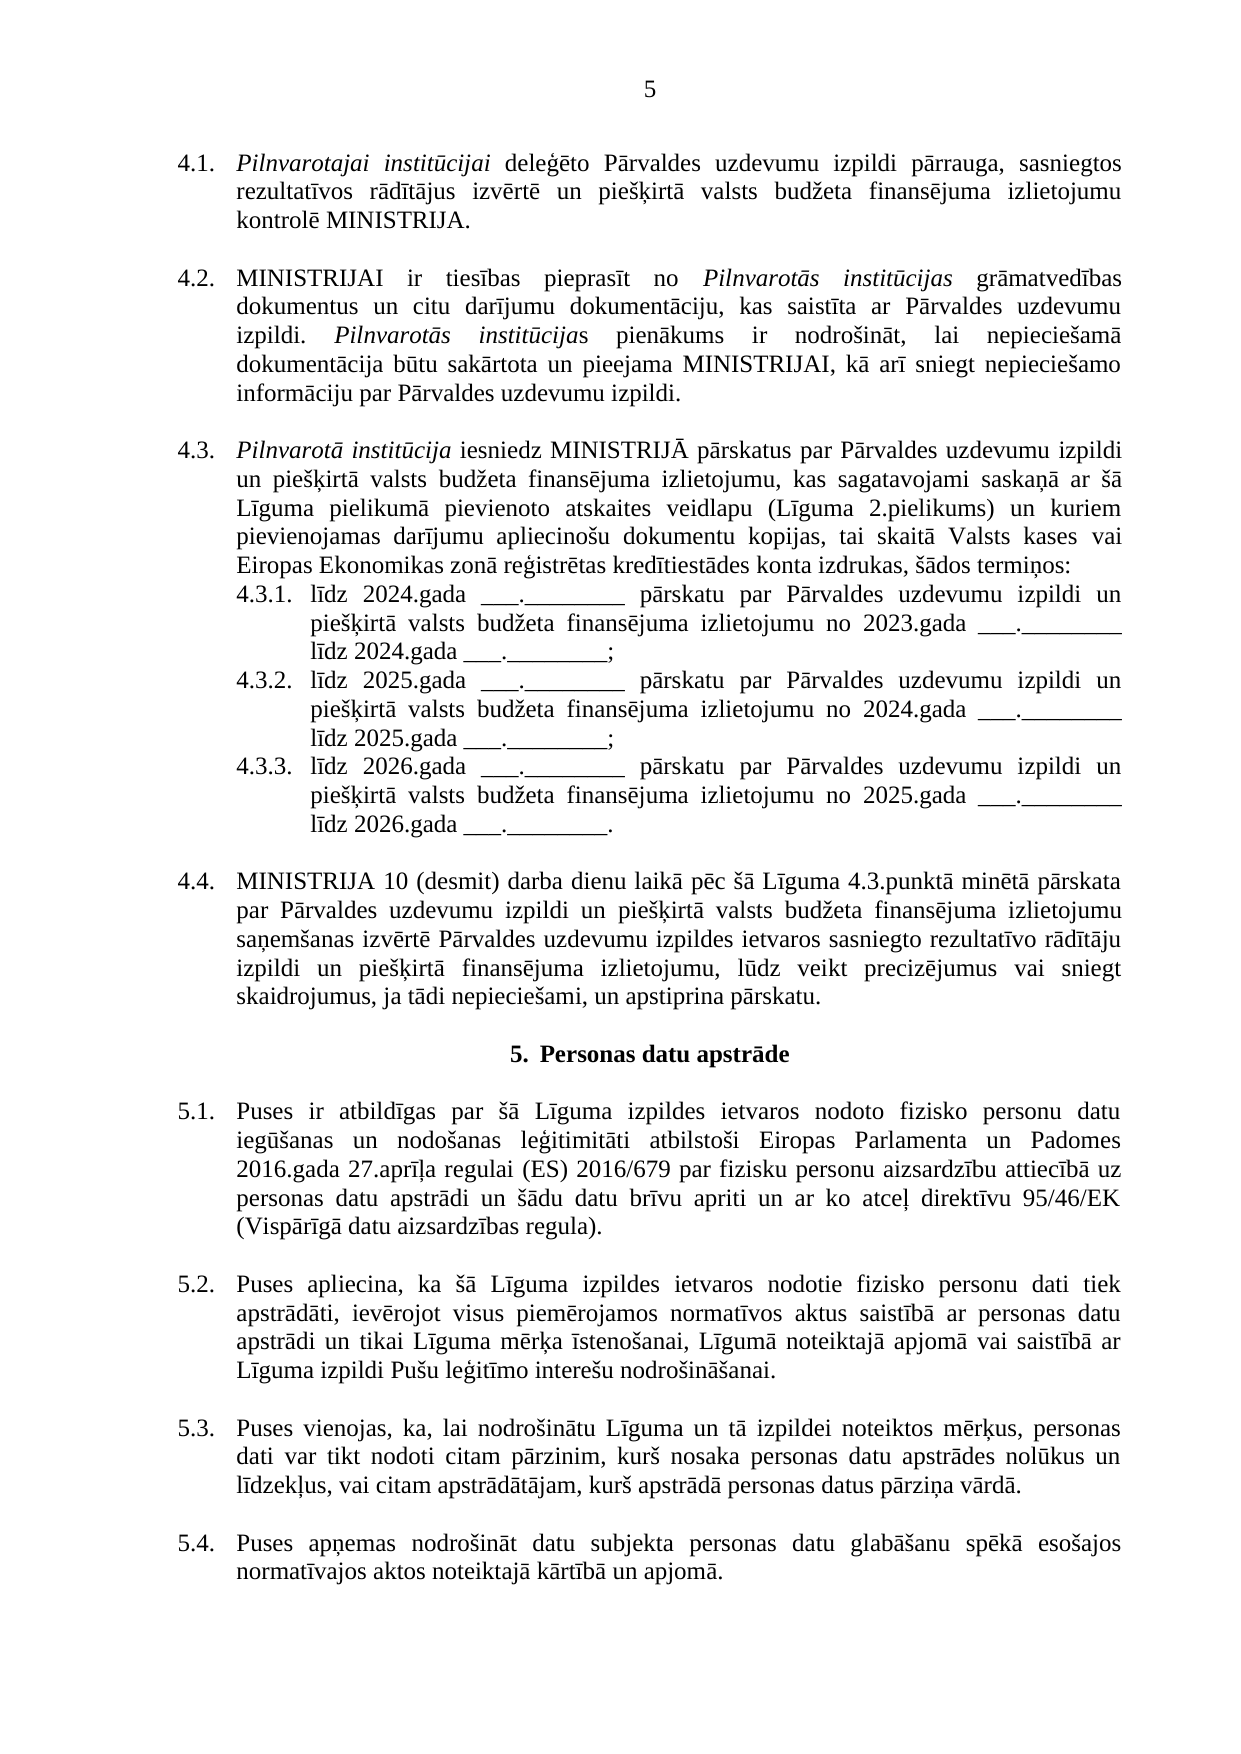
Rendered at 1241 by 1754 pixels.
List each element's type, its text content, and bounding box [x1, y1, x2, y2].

list MINISTRIJAI ir tiesības pieprasīt no Pilnvarotās institūcijas grāmatvedības dokumentus un citu darījumu dokumentāciju, kas saistīta ar Pārvaldes uzdevumu izpildi. Pilnvarotās institūcijas pienākums ir nodrošināt, lai nepieciešamā dokumentācija būtu sakārtota un pieejama MINISTRIJAI, kā arī sniegt nepieciešamo informāciju par Pārvaldes uzdevumu izpildi. [177, 263, 1122, 406]
list Pilnvarotajai institūcijai deleģēto Pārvaldes uzdevumu izpildi pārrauga, sasniegtos rezultatīvos rādītājus izvērtē un piešķirtā valsts budžeta finansējuma izlietojumu kontrolē MINISTRIJA. [177, 148, 1122, 234]
list līdz 2025.gada ___.________ pārskatu par Pārvaldes uzdevumu izpildi un piešķirtā valsts budžeta finansējuma izlietojumu no 2024.gada ___.________ līdz 2025.gada ___.________; [236, 665, 1122, 751]
list Puses apliecina, ka šā Līguma izpildes ietvaros nodotie fizisko personu dati tiek apstrādāti, ievērojot visus piemērojamos normatīvos aktus saistībā ar personas datu apstrādi un tikai Līguma mērķa īstenošanai, Līgumā noteiktajā apjomā vai saistībā ar Līguma izpildi Pušu leģitīmo interešu nodrošināšanai. [177, 1269, 1122, 1384]
list Puses apņemas nodrošināt datu subjekta personas datu glabāšanu spēkā esošajos normatīvajos aktos noteiktajā kārtībā un apjomā. [177, 1528, 1122, 1585]
list Puses ir atbildīgas par šā Līguma izpildes ietvaros nodoto fizisko personu datu iegūšanas un nodošanas leģitimitāti atbilstoši Eiropas Parlamenta un Padomes 2016.gada 27.aprīļa regulai (ES) 2016/679 par fizisku personu aizsardzību attiecībā uz personas datu apstrādi un šādu datu brīvu apriti un ar ko atceļ direktīvu 95/46/EK (Vispārīgā datu aizsardzības regula). [177, 1096, 1122, 1240]
list MINISTRIJA 10 (desmit) darba dienu laikā pēc šā Līguma 4.3.punktā minētā pārskata par Pārvaldes uzdevumu izpildi un piešķirtā valsts budžeta finansējuma izlietojumu saņemšanas izvērtē Pārvaldes uzdevumu izpildes ietvaros sasniegto rezultatīvo rādītāju izpildi un piešķirtā finansējuma izlietojumu, lūdz veikt precizējumus vai sniegt skaidrojumus, ja tādi nepieciešami, un apstiprina pārskatu. [177, 866, 1122, 1010]
list Pilnvarotā institūcija iesniedz MINISTRIJĀ pārskatus par Pārvaldes uzdevumu izpildi un piešķirtā valsts budžeta finansējuma izlietojumu, kas sagatavojami saskaņā ar šā Līguma pielikumā pievienoto atskaites veidlapu (Līguma 2.pielikums) un kuriem pievienojamas darījumu apliecinošu dokumentu kopijas, tai skaitā Valsts kases vai Eiropas Ekonomikas zonā reģistrētas kredītiestādes konta izdrukas, šādos termiņos: [177, 435, 1122, 579]
list līdz 2026.gada ___.________ pārskatu par Pārvaldes uzdevumu izpildi un piešķirtā valsts budžeta finansējuma izlietojumu no 2025.gada ___.________ līdz 2026.gada ___.________. [236, 751, 1122, 838]
list līdz 2024.gada ___.________ pārskatu par Pārvaldes uzdevumu izpildi un piešķirtā valsts budžeta finansējuma izlietojumu no 2023.gada ___.________ līdz 2024.gada ___.________; [236, 579, 1122, 665]
list Puses vienojas, ka, lai nodrošinātu Līguma un tā izpildei noteiktos mērķus, personas dati var tikt nodoti citam pārzinim, kurš nosaka personas datu apstrādes nolūkus un līdzekļus, vai citam apstrādātājam, kurš apstrādā personas datus pārziņa vārdā. [177, 1413, 1122, 1499]
list Personas datu apstrāde [177, 1039, 1122, 1068]
